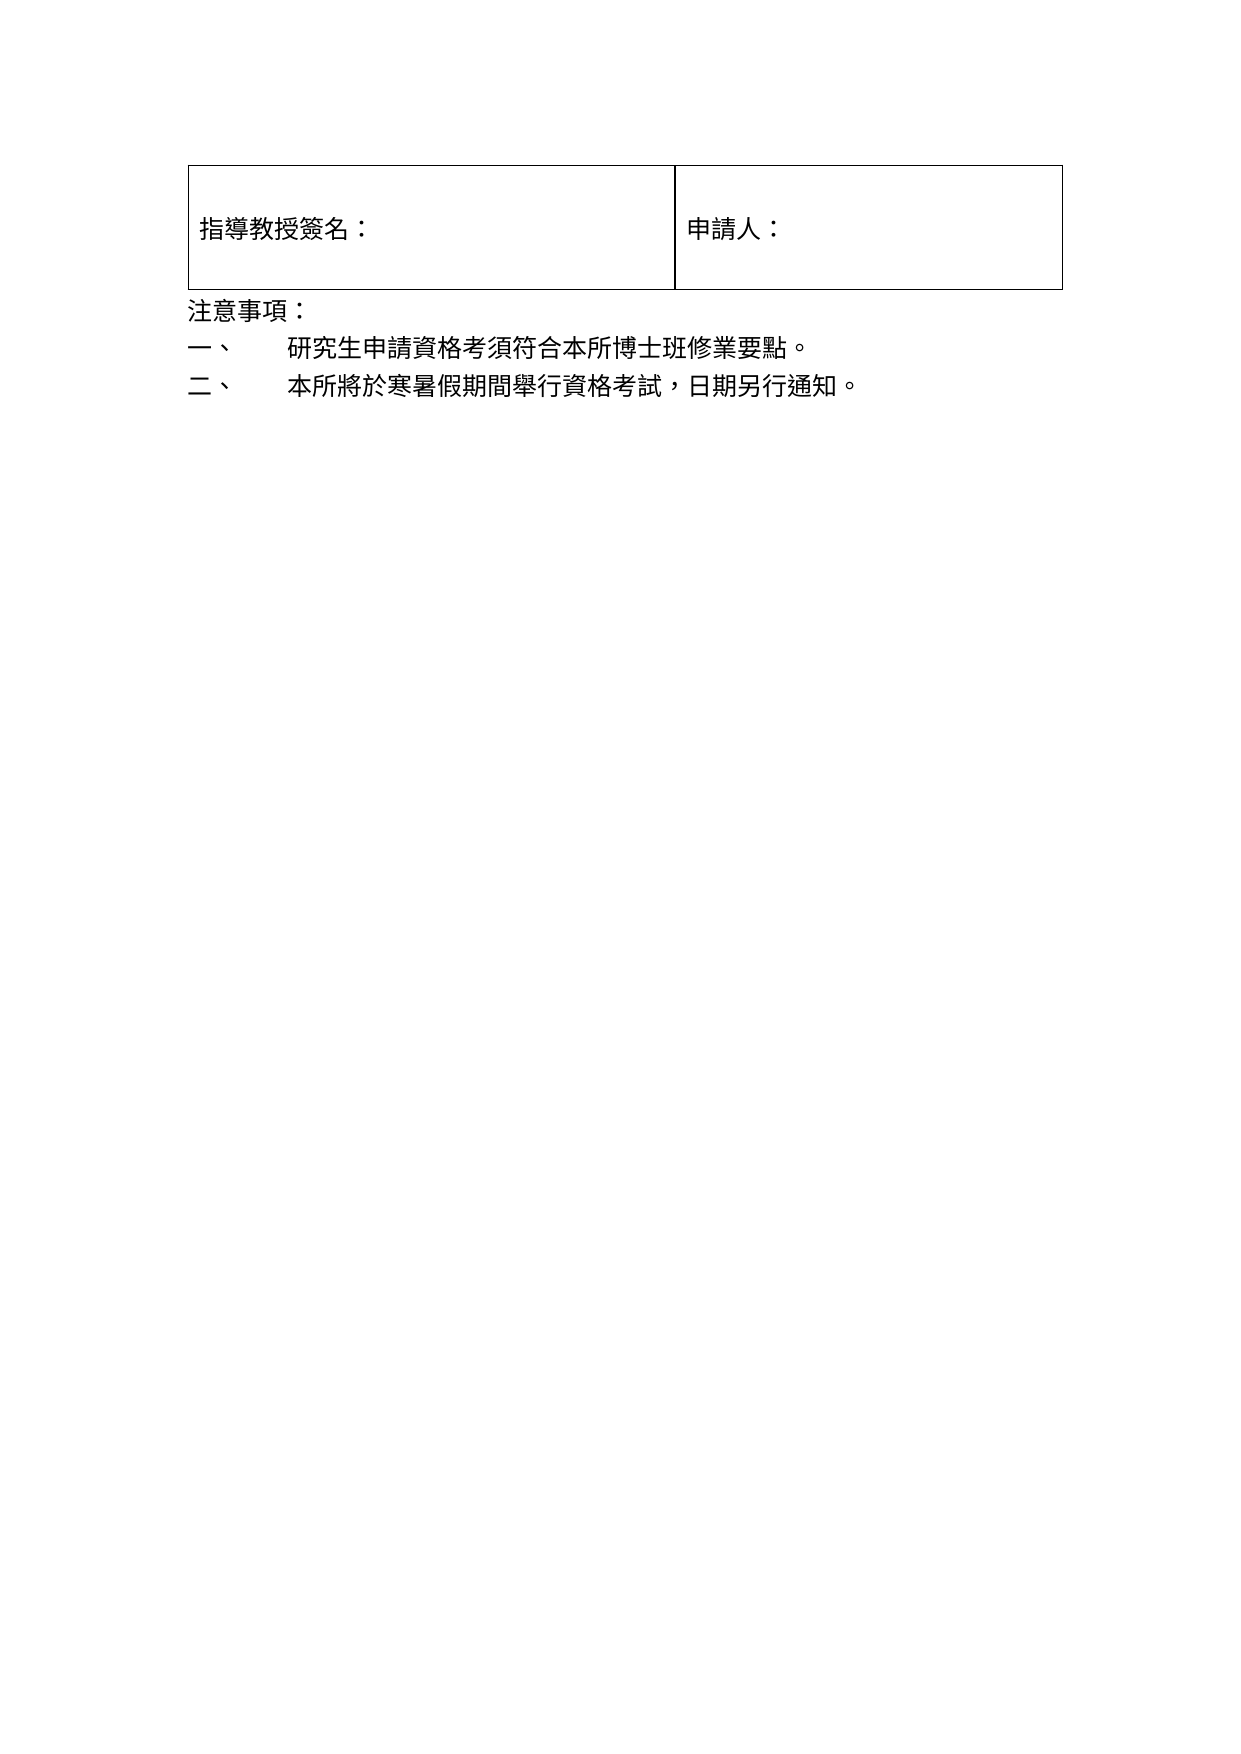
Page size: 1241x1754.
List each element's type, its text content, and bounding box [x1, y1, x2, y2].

list 本所將於寒暑假期間舉行資格考試，日期另行通知。 [187, 365, 1053, 403]
table_cell 申請人： [676, 166, 1062, 289]
text 注意事項： [187, 290, 1053, 328]
table_cell 指導教授簽名： [189, 166, 674, 289]
list 研究生申請資格考須符合本所博士班修業要點。 [187, 328, 1053, 365]
